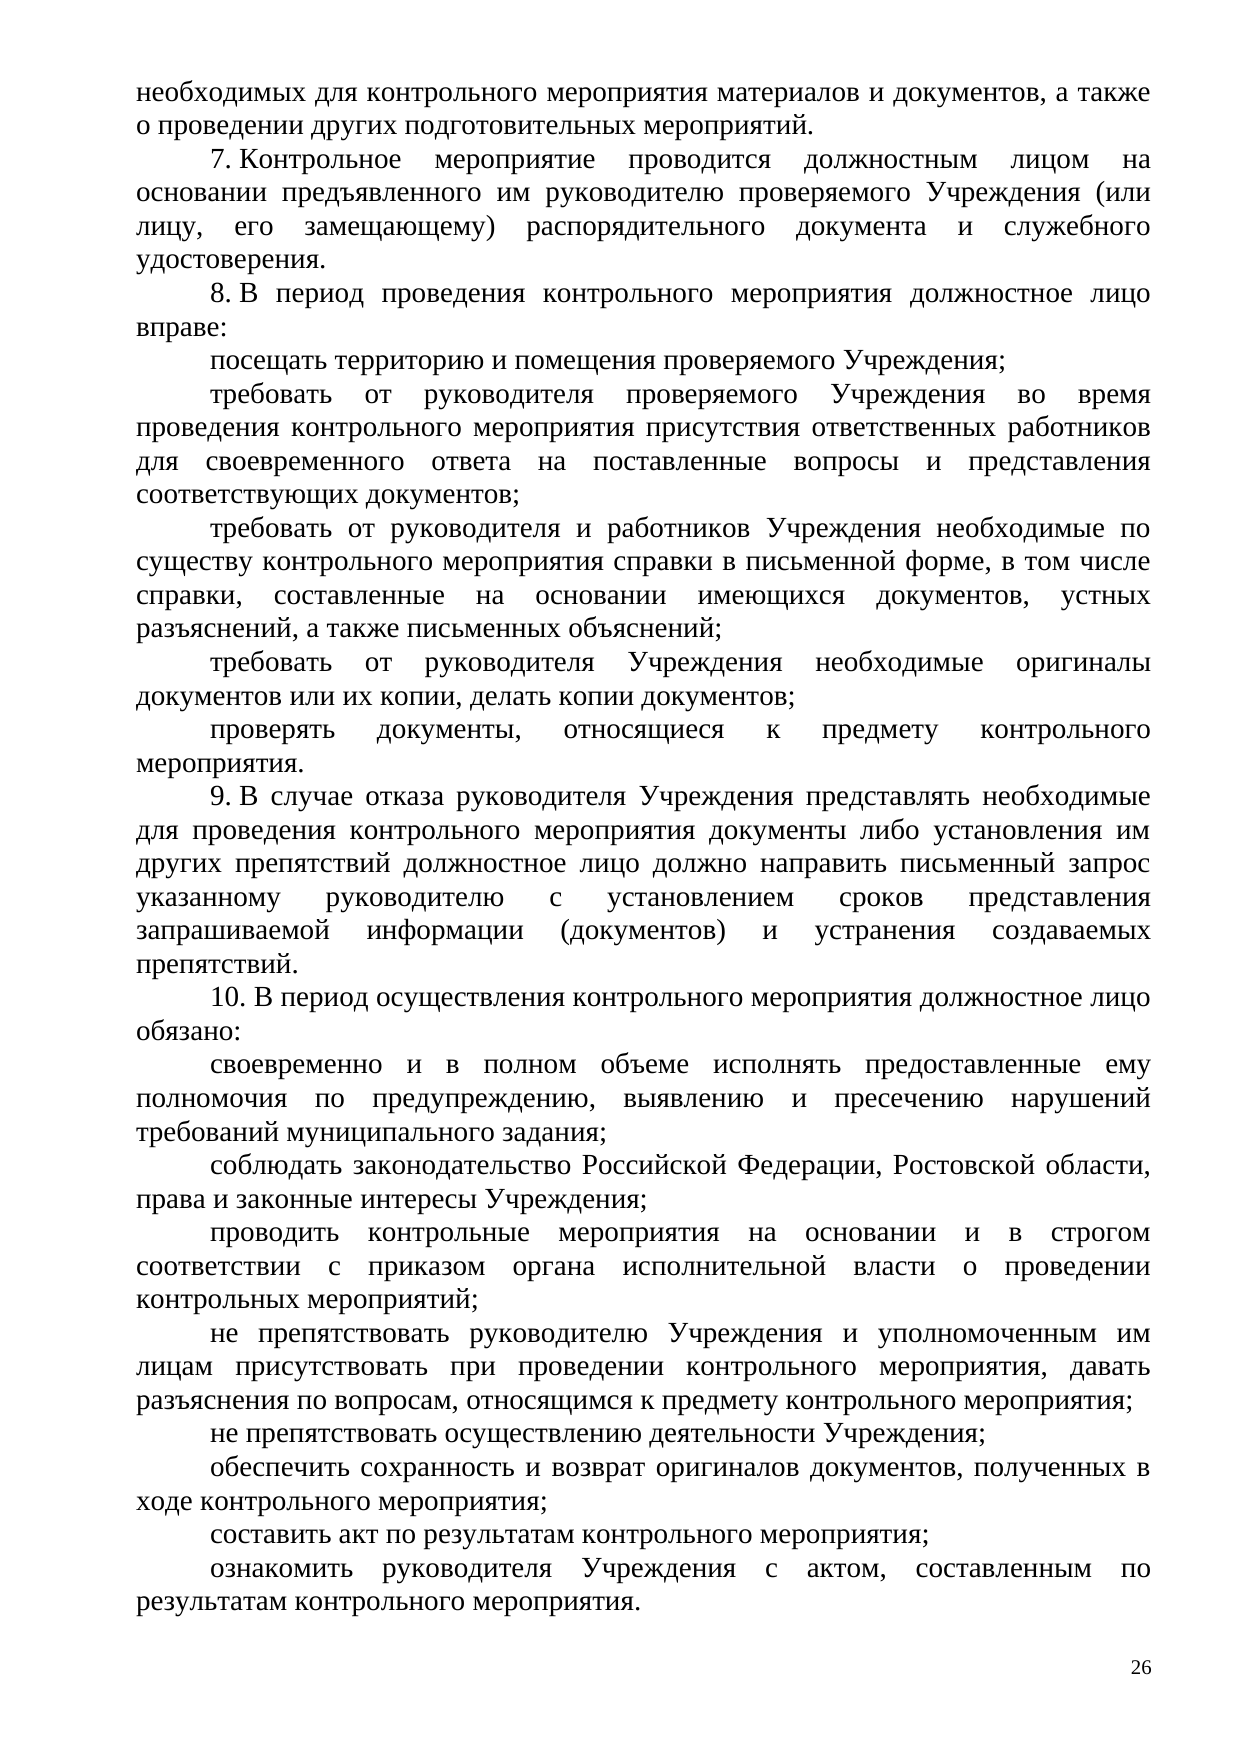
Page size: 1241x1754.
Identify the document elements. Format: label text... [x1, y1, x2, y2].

text требовать от руководителя Учреждения необходимые оригиналы документов или их копии, делать копии документов; [136, 644, 1152, 711]
text не препятствовать осуществлению деятельности Учреждения; [136, 1416, 1152, 1449]
text требовать от руководителя проверяемого Учреждения во время проведения контрольного мероприятия присутствия ответственных работников для своевременного ответа на поставленные вопросы и представления соответствующих документов; [136, 376, 1152, 510]
text 9. В случае отказа руководителя Учреждения представлять необходимые для проведения контрольного мероприятия документы либо установления им других препятствий должностное лицо должно направить письменный запрос указанному руководителю с установлением сроков представления запрашиваемой информации (документов) и устранения создаваемых препятствий. [136, 778, 1152, 979]
text 8. В период проведения контрольного мероприятия должностное лицо вправе: [136, 275, 1152, 342]
text 10. В период осуществления контрольного мероприятия должностное лицо обязано: [136, 979, 1152, 1047]
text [136, 74, 1152, 141]
text соблюдать законодательство Российской Федерации, Ростовской области, права и законные интересы Учреждения; [136, 1147, 1152, 1214]
text своевременно и в полном объеме исполнять предоставленные ему полномочия по предупреждению, выявлению и пресечению нарушений требований муниципального задания; [136, 1047, 1152, 1147]
text составить акт по результатам контрольного мероприятия; [136, 1516, 1152, 1550]
text 7. Контрольное мероприятие проводится должностным лицом на основании предъявленного им руководителю проверяемого Учреждения (или лицу, его замещающему) распорядительного документа и служебного удостоверения. [136, 141, 1152, 275]
text не препятствовать руководителю Учреждения и уполномоченным им лицам присутствовать при проведении контрольного мероприятия, давать разъяснения по вопросам, относящимся к предмету контрольного мероприятия; [136, 1315, 1152, 1416]
text проводить контрольные мероприятия на основании и в строгом соответствии с приказом органа исполнительной власти о проведении контрольных мероприятий; [136, 1214, 1152, 1315]
text проверять документы, относящиеся к предмету контрольного мероприятия. [136, 711, 1152, 778]
text требовать от руководителя и работников Учреждения необходимые по существу контрольного мероприятия справки в письменной форме, в том числе справки, составленные на основании имеющихся документов, устных разъяснений, а также письменных объяснений; [136, 510, 1152, 644]
text посещать территорию и помещения проверяемого Учреждения; [136, 342, 1152, 376]
text обеспечить сохранность и возврат оригиналов документов, полученных в ходе контрольного мероприятия; [136, 1449, 1152, 1516]
text ознакомить руководителя Учреждения с актом, составленным по результатам контрольного мероприятия. [136, 1550, 1152, 1617]
